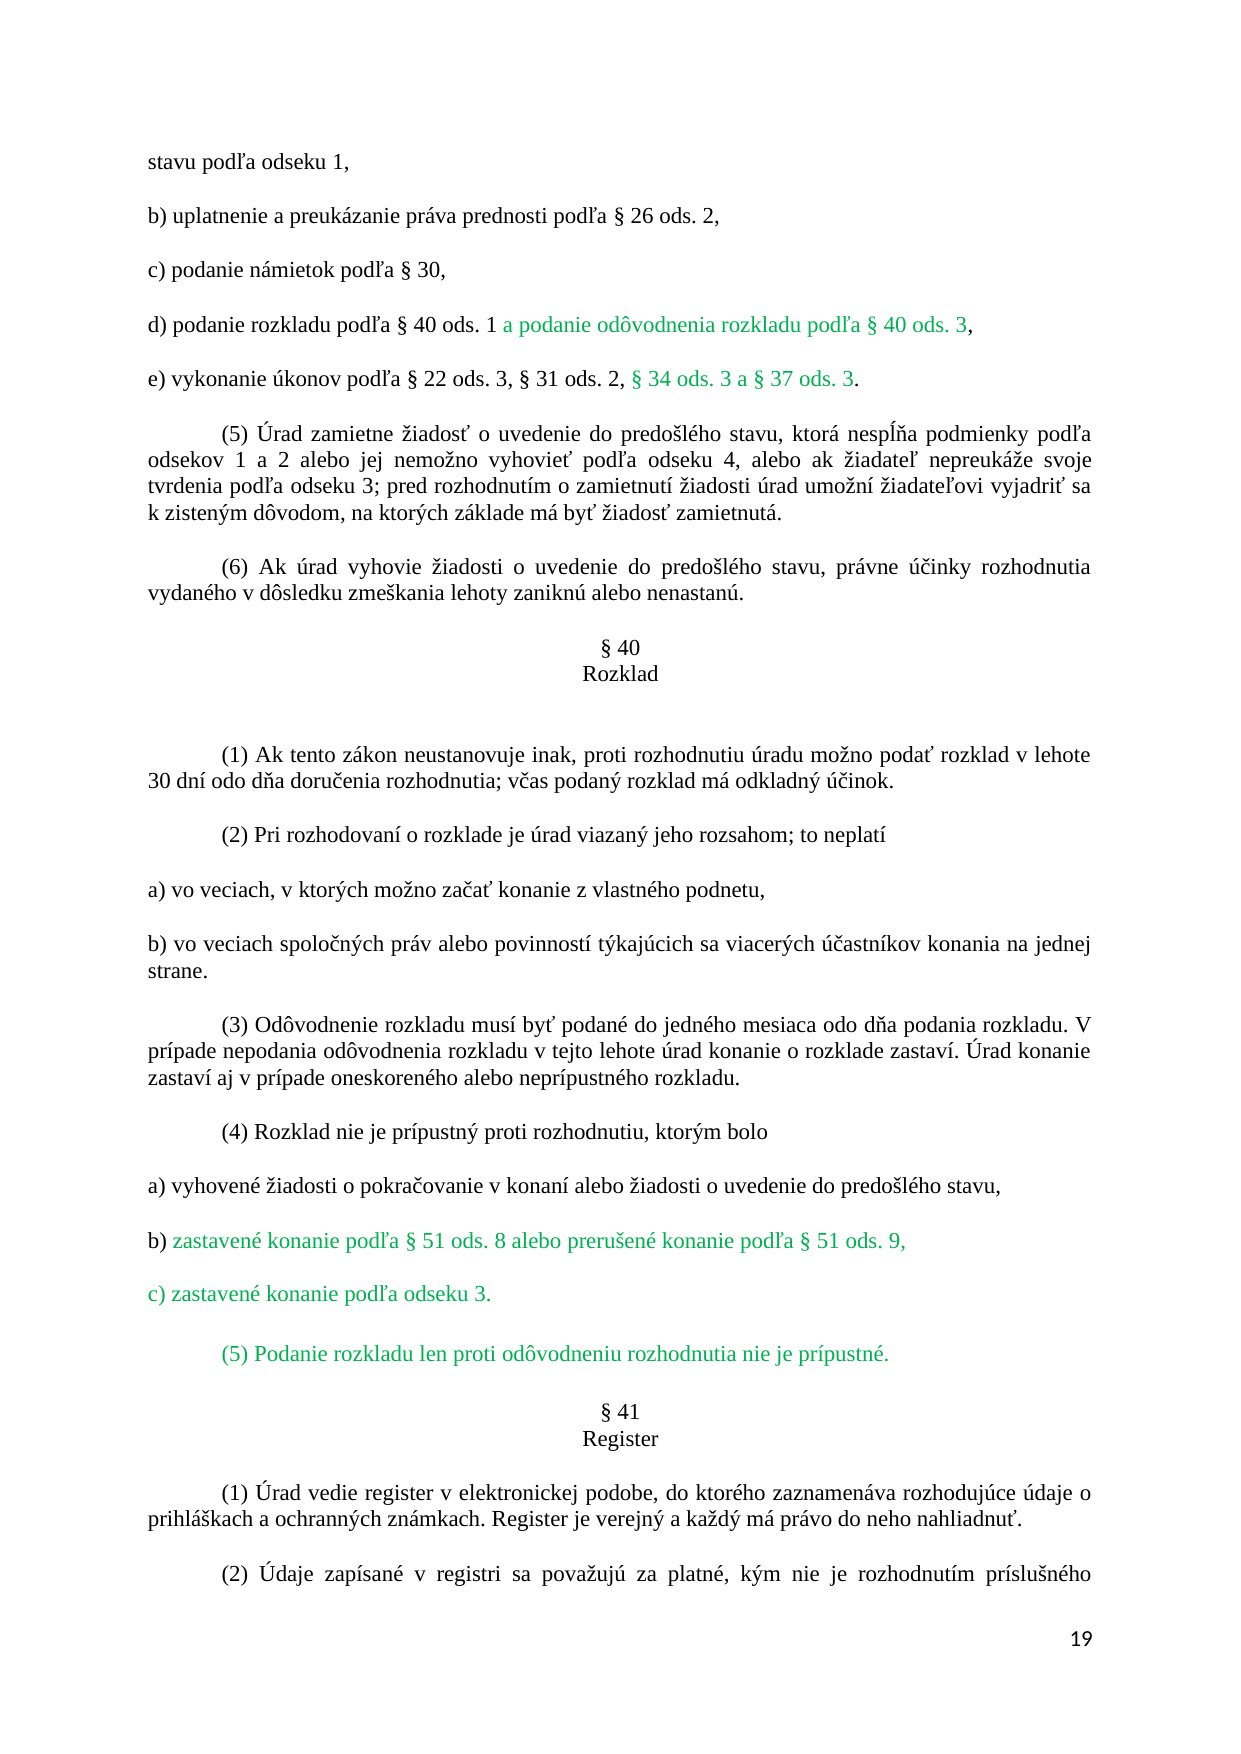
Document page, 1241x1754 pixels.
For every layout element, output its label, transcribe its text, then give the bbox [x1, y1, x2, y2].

text (3) Odôvodnenie rozkladu musí byť podané do jedného mesiaca odo dňa podania rozkladu. V prípade nepodania odôvodnenia rozkladu v tejto lehote úrad konanie o rozklade zastaví. Úrad konanie zastaví aj v prípade oneskoreného alebo neprípustného rozkladu. [148, 1011, 1092, 1090]
text Register [148, 1424, 1092, 1451]
text (1) Ak tento zákon neustanovuje inak, proti rozhodnutiu úradu možno podať rozklad v lehote 30 dní odo dňa doručenia rozhodnutia; včas podaný rozklad má odkladný účinok. [148, 741, 1092, 793]
text (4) Rozklad nie je prípustný proti rozhodnutiu, ktorým bolo [148, 1118, 1092, 1144]
text d) podanie rozkladu podľa § 40 ods. 1 a podanie odôvodnenia rozkladu podľa § 40 ods. 3, [148, 311, 1092, 337]
text (6) Ak úrad vyhovie žiadosti o uvedenie do predošlého stavu, právne účinky rozhodnutia vydaného v dôsledku zmeškania lehoty zaniknú alebo nenastanú. [148, 553, 1092, 606]
text c) zastavené konanie podľa odseku 3. [148, 1279, 1092, 1306]
text c) podanie námietok podľa § 30, [148, 256, 1092, 283]
text (1) Úrad vedie register v elektronickej podobe, do ktorého zaznamenáva rozhodujúce údaje o prihláškach a ochranných známkach. Register je verejný a každý má právo do neho nahliadnuť. [148, 1479, 1092, 1532]
text Rozklad [148, 660, 1092, 686]
text a) vo veciach, v ktorých možno začať konanie z vlastného podnetu, [148, 876, 1092, 902]
text § 40 [148, 634, 1092, 660]
text (5) Podanie rozkladu len proti odôvodneniu rozhodnutia nie je prípustné. [148, 1340, 1092, 1366]
text (5) Úrad zamietne žiadosť o uvedenie do predošlého stavu, ktorá nespĺňa podmienky podľa odsekov 1 a 2 alebo jej nemožno vyhovieť podľa odseku 4, alebo ak žiadateľ nepreukáže svoje tvrdenia podľa odseku 3; pred rozhodnutím o zamietnutí žiadosti úrad umožní žiadateľovi vyjadriť sa k zisteným dôvodom, na ktorých základe má byť žiadosť zamietnutá. [148, 419, 1092, 525]
text (2) Pri rozhodovaní o rozklade je úrad viazaný jeho rozsahom; to neplatí [148, 822, 1092, 848]
text e) vykonanie úkonov podľa § 22 ods. 3, § 31 ods. 2, § 34 ods. 3 a § 37 ods. 3. [148, 365, 1092, 392]
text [148, 148, 1092, 174]
text § 41 [148, 1398, 1092, 1424]
text b) uplatnenie a preukázanie práva prednosti podľa § 26 ods. 2, [148, 202, 1092, 228]
text b) vo veciach spoločných práv alebo povinností týkajúcich sa viacerých účastníkov konania na jednej strane. [148, 930, 1092, 983]
text b) zastavené konanie podľa § 51 ods. 8 alebo prerušené konanie podľa § 51 ods. 9, [148, 1227, 1092, 1253]
text a) vyhovené žiadosti o pokračovanie v konaní alebo žiadosti o uvedenie do predošlého stavu, [148, 1172, 1092, 1199]
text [148, 1560, 1092, 1586]
